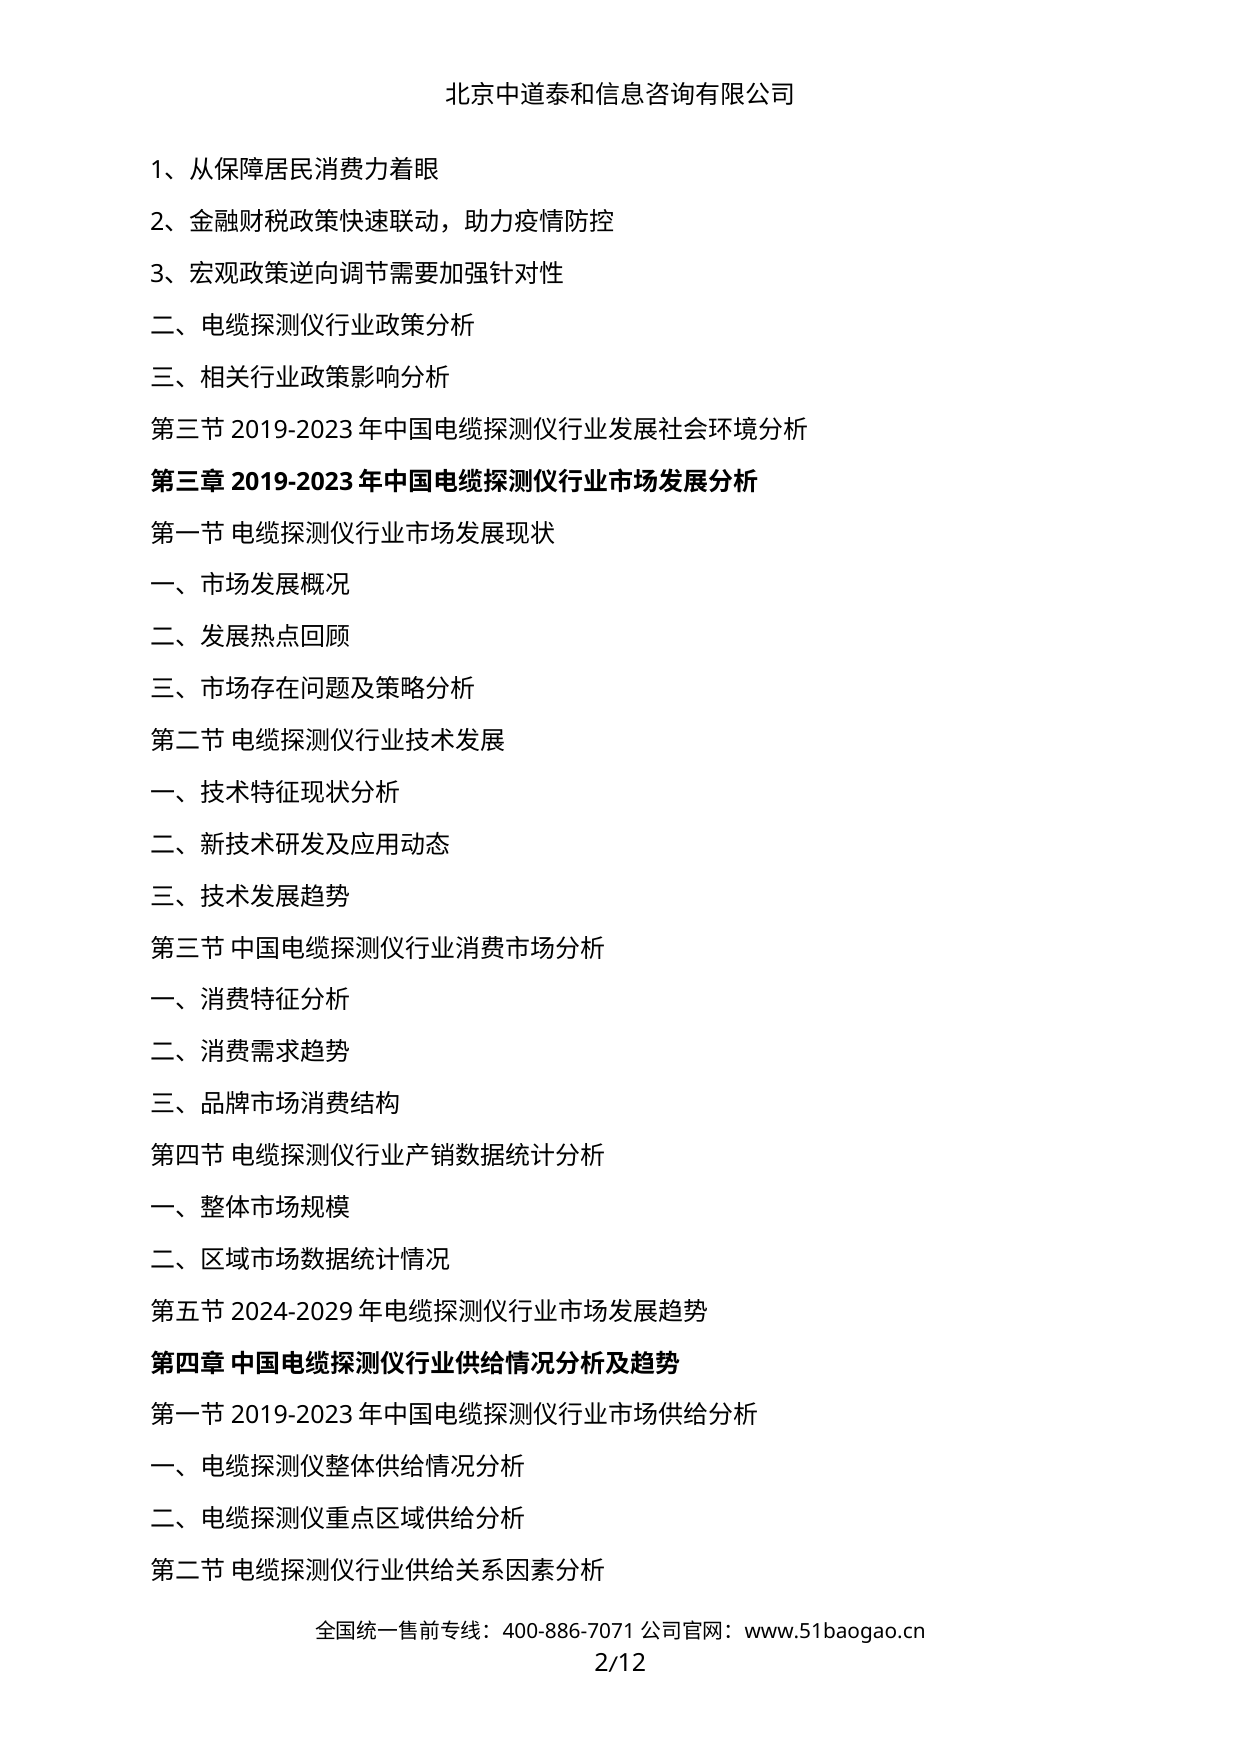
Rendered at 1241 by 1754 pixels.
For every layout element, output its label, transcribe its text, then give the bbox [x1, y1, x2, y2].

text 二、消费需求趋势 [150, 1032, 1090, 1068]
text 第二节 电缆探测仪行业技术发展 [150, 721, 1090, 757]
text 第四章 中国电缆探测仪行业供给情况分析及趋势 [150, 1343, 1090, 1379]
text 二、新技术研发及应用动态 [150, 824, 1090, 861]
text 第三节 中国电缆探测仪行业消费市场分析 [150, 928, 1090, 964]
text 三、品牌市场消费结构 [150, 1084, 1090, 1120]
text 3、宏观政策逆向调节需要加强针对性 [150, 254, 1090, 290]
text 第五节 2024-2029年电缆探测仪行业市场发展趋势 [150, 1291, 1090, 1327]
text 三、相关行业政策影响分析 [150, 357, 1090, 394]
text 2、金融财税政策快速联动，助力疫情防控 [150, 202, 1090, 238]
text 第二节 电缆探测仪行业供给关系因素分析 [150, 1551, 1090, 1587]
text 一、技术特征现状分析 [150, 772, 1090, 809]
text 第四节 电缆探测仪行业产销数据统计分析 [150, 1136, 1090, 1172]
text 第一节 2019-2023年中国电缆探测仪行业市场供给分析 [150, 1395, 1090, 1431]
text 三、技术发展趋势 [150, 876, 1090, 912]
text 二、区域市场数据统计情况 [150, 1239, 1090, 1276]
text 一、电缆探测仪整体供给情况分析 [150, 1447, 1090, 1483]
text 二、电缆探测仪行业政策分析 [150, 306, 1090, 342]
text 三、市场存在问题及策略分析 [150, 669, 1090, 705]
text 二、发展热点回顾 [150, 617, 1090, 653]
text 第三节 2019-2023年中国电缆探测仪行业发展社会环境分析 [150, 409, 1090, 446]
text 1、从保障居民消费力着眼 [150, 150, 1090, 186]
text 第一节 电缆探测仪行业市场发展现状 [150, 513, 1090, 549]
text 一、消费特征分析 [150, 980, 1090, 1016]
text 一、整体市场规模 [150, 1187, 1090, 1224]
text 二、电缆探测仪重点区域供给分析 [150, 1499, 1090, 1535]
text 第三章 2019-2023年中国电缆探测仪行业市场发展分析 [150, 461, 1090, 497]
text 一、市场发展概况 [150, 565, 1090, 601]
